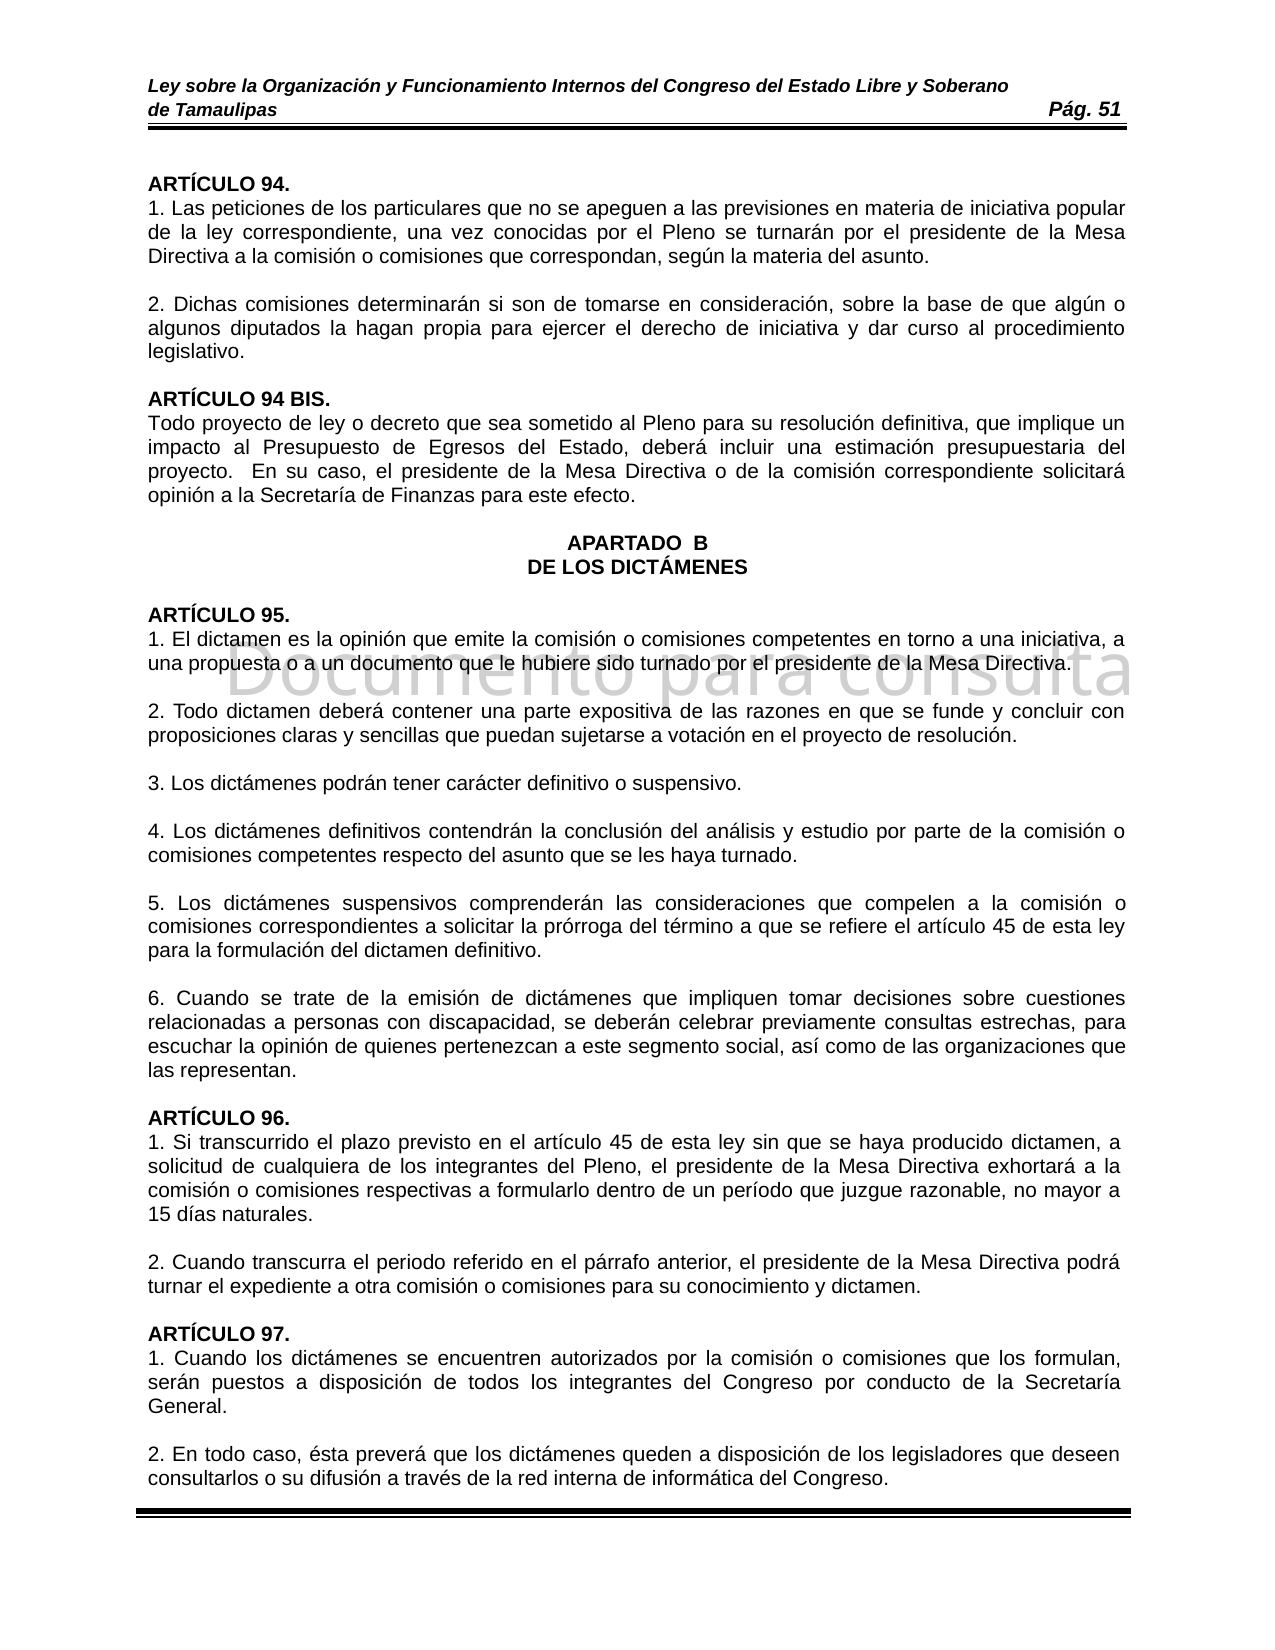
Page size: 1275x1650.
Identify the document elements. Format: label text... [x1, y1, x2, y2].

text 2. Cuando transcurra el periodo referido en el párrafo anterior, el presidente de la Mesa Directiva podrá turnar el expediente a otra comisión o comisiones para su conocimiento y dictamen. [148, 1250, 1122, 1298]
text Todo proyecto de ley o decreto que sea sometido al Pleno para su resolución definitiva, que implique un impacto al Presupuesto de Egresos del Estado, deberá incluir una estimación presupuestaria del proyecto. En su caso, el presidente de la Mesa Directiva o de la comisión correspondiente solicitará opinión a la Secretaría de Finanzas para este efecto. [148, 411, 1127, 507]
text 1. El dictamen es la opinión que emite la comisión o comisiones competentes en torno a una iniciativa, a una propuesta o a un documento que le hubiere sido turnado por el presidente de la Mesa Directiva. [148, 627, 1127, 675]
text ARTÍCULO 96. [148, 1106, 1127, 1130]
text DE LOS DICTÁMENES [148, 555, 1127, 579]
text 2. En todo caso, ésta preverá que los dictámenes queden a disposición de los legisladores que deseen consultarlos o su difusión a través de la red interna de informática del Congreso. [148, 1441, 1122, 1489]
text 1. Cuando los dictámenes se encuentren autorizados por la comisión o comisiones que los formulan, serán puestos a disposición de todos los integrantes del Congreso por conducto de la Secretaría General. [148, 1346, 1122, 1417]
text ARTÍCULO 94 BIS. [148, 387, 1127, 411]
text ARTÍCULO 94. [148, 172, 1127, 196]
text 1. Las peticiones de los particulares que no se apeguen a las previsiones en materia de iniciativa popular de la ley correspondiente, una vez conocidas por el Pleno se turnarán por el presidente de la Mesa Directiva a la comisión o comisiones que correspondan, según la materia del asunto. [148, 196, 1127, 267]
text 6. Cuando se trate de la emisión de dictámenes que impliquen tomar decisiones sobre cuestiones relacionadas a personas con discapacidad, se deberán celebrar previamente consultas estrechas, para escuchar la opinión de quienes pertenezcan a este segmento social, así como de las organizaciones que las representan. [148, 986, 1127, 1082]
text 4. Los dictámenes definitivos contendrán la conclusión del análisis y estudio por parte de la comisión o comisiones competentes respecto del asunto que se les haya turnado. [148, 818, 1127, 866]
text 2. Dichas comisiones determinarán si son de tomarse en consideración, sobre la base de que algún o algunos diputados la hagan propia para ejercer el derecho de iniciativa y dar curso al procedimiento legislativo. [148, 291, 1127, 363]
text ARTÍCULO 97. [148, 1322, 1127, 1346]
text 3. Los dictámenes podrán tener carácter definitivo o suspensivo. [148, 771, 1127, 794]
text 2. Todo dictamen deberá contener una parte expositiva de las razones en que se funde y concluir con proposiciones claras y sencillas que puedan sujetarse a votación en el proyecto de resolución. [148, 699, 1127, 747]
text 5. Los dictámenes suspensivos comprenderán las consideraciones que compelen a la comisión o comisiones correspondientes a solicitar la prórroga del término a que se refiere el artículo 45 de esta ley para la formulación del dictamen definitivo. [148, 890, 1127, 962]
text 1. Si transcurrido el plazo previsto en el artículo 45 de esta ley sin que se haya producido dictamen, a solicitud de cualquiera de los integrantes del Pleno, el presidente de la Mesa Directiva exhortará a la comisión o comisiones respectivas a formularlo dentro de un período que juzgue razonable, no mayor a 15 días naturales. [148, 1130, 1122, 1226]
text APARTADO B [148, 531, 1127, 555]
text ARTÍCULO 95. [148, 603, 1127, 627]
